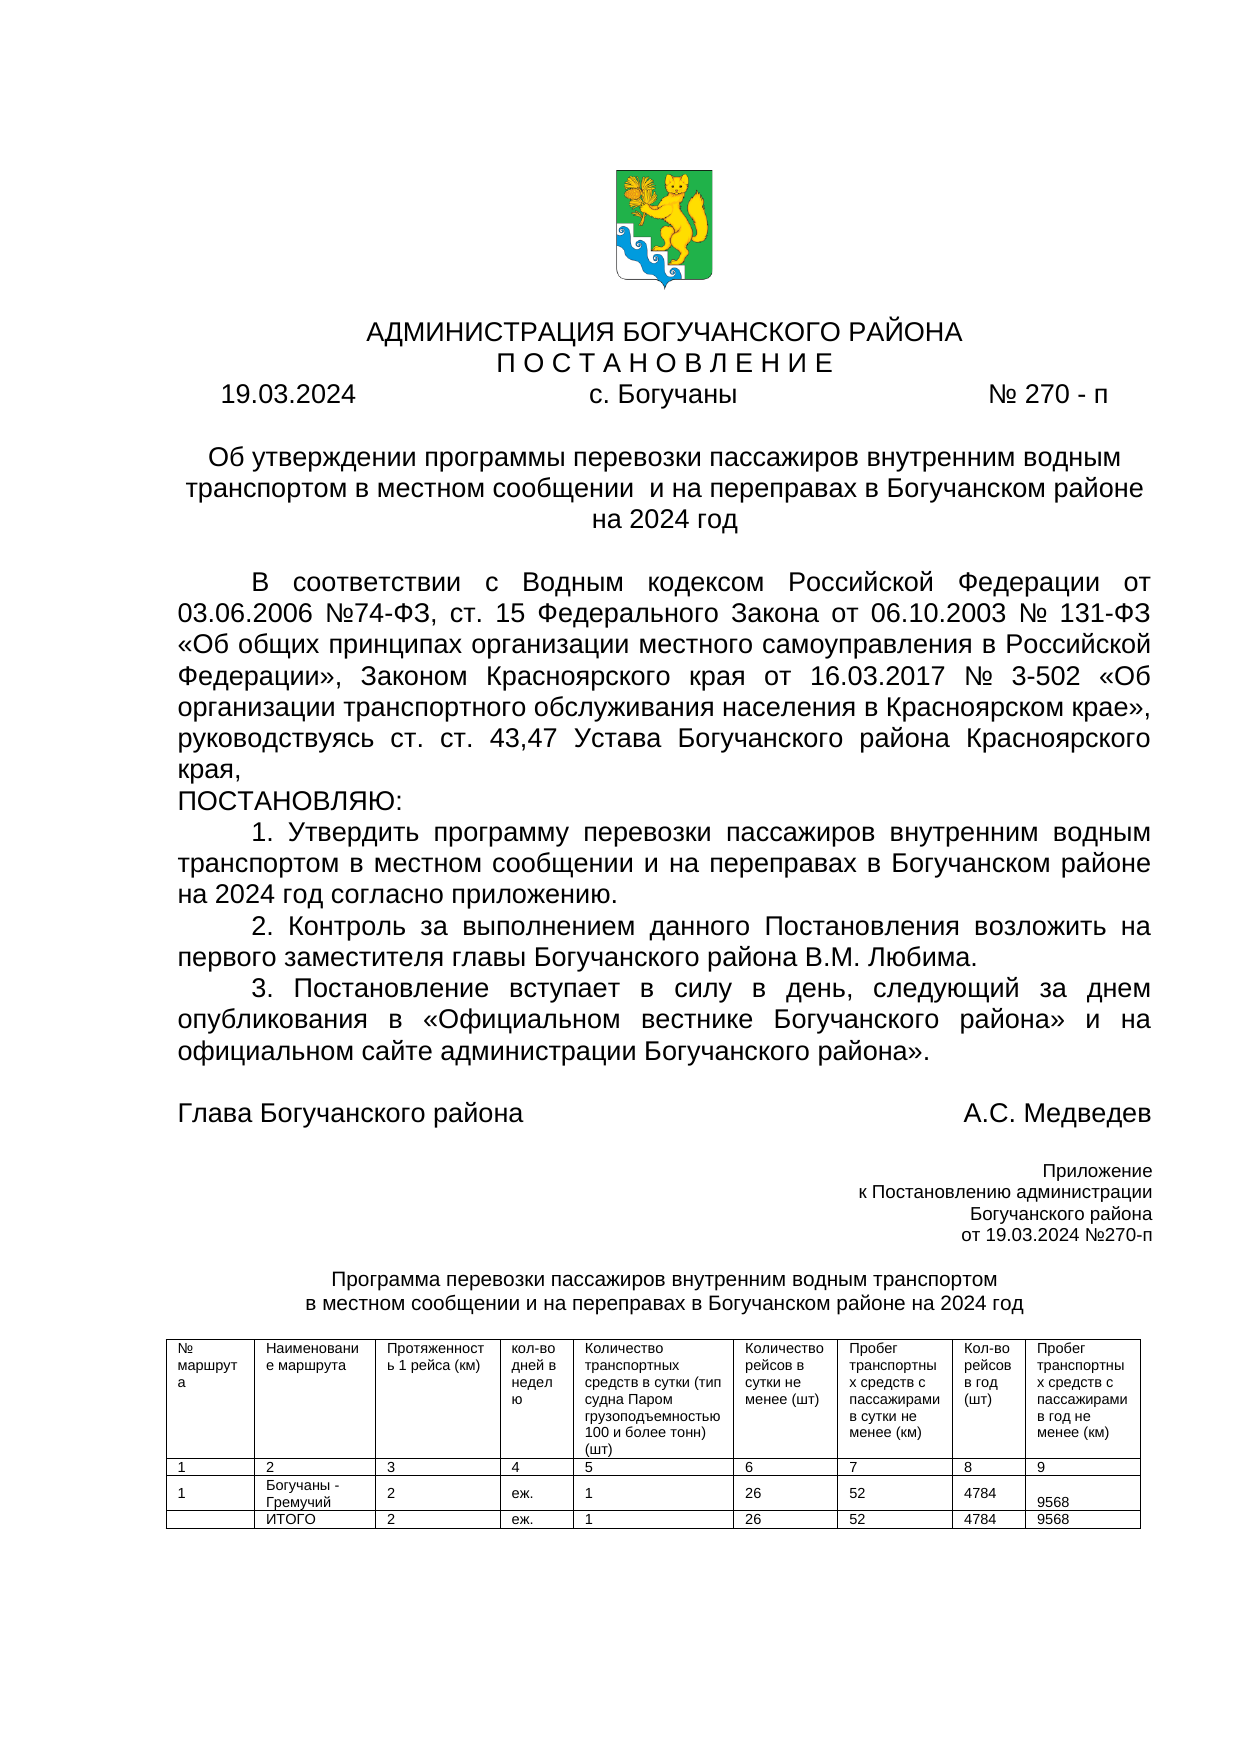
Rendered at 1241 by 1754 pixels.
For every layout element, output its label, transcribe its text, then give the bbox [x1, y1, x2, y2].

table_cell 2 [376, 1476, 500, 1510]
table_header Кол-во рейсов в год (шт) [953, 1340, 1025, 1458]
table_header А.С. Медведев [664, 1097, 1163, 1159]
text 19.03.2024 с. Богучаны № 270 - п [177, 378, 1152, 409]
text П О С Т А Н О В Л Е Н И Е [177, 347, 1152, 378]
table_cell 9 [1026, 1459, 1140, 1475]
table_header Количество рейсов в сутки не менее (шт) [734, 1340, 837, 1458]
table_cell 7 [838, 1459, 952, 1475]
table_cell Богучаны - Гремучий [255, 1476, 375, 1510]
text В соответствии с Водным кодексом Российской Федерации от 03.06.2006 №74-ФЗ, ст. 15 Федерального Закона от 06.10.2003 № 131-ФЗ «Об общих принципах организации местного самоуправления в Российской Федерации», Законом Красноярского края от 16.03.2017 № 3-502 «Об организации транспортного обслуживания населения в Красноярском крае», руководствуясь ст. ст. 43,47 Устава Богучанского района Красноярского края, [177, 566, 1152, 784]
table_cell 8 [953, 1459, 1025, 1475]
table_cell 26 [734, 1511, 837, 1528]
table_cell 1 [167, 1459, 254, 1475]
text в местном сообщении и на переправах в Богучанском районе на 2024 год [177, 1291, 1152, 1315]
text 3. Постановление вступает в силу в день, следующий за днем опубликования в «Официальном вестнике Богучанского района» и на официальном сайте администрации Богучанского района». [177, 972, 1152, 1066]
text АДМИНИСТРАЦИЯ БОГУЧАНСКОГО РАЙОНА [177, 316, 1152, 347]
text Богучанского района [177, 1203, 1152, 1224]
text 1. Утвердить программу перевозки пассажиров внутренним водным транспортом в местном сообщении и на переправах в Богучанском районе на 2024 год согласно приложению. [177, 816, 1152, 909]
table_cell 6 [734, 1459, 837, 1475]
table_cell 1 [167, 1476, 254, 1510]
table_cell 9568 [1026, 1511, 1140, 1528]
table_header № маршрута [167, 1340, 254, 1458]
table_header Пробег транспортных средств с пассажирами в сутки не менее (км) [838, 1340, 952, 1458]
text Приложение [177, 1159, 1152, 1181]
table_cell 1 [574, 1511, 733, 1528]
text 2. Контроль за выполнением данного Постановления возложить на первого заместителя главы Богучанского района В.М. Любима. [177, 909, 1152, 972]
table_cell 4784 [953, 1511, 1025, 1528]
table_cell 26 [734, 1476, 837, 1510]
picture [616, 170, 713, 290]
table_header Глава Богучанского района [166, 1097, 664, 1159]
table_header кол-во дней в неделю [501, 1340, 573, 1458]
table_cell 4784 [953, 1476, 1025, 1510]
table_cell еж. [501, 1476, 573, 1510]
text к Постановлению администрации [177, 1181, 1152, 1203]
text ПОСТАНОВЛЯЮ: [177, 784, 1152, 816]
text Об утверждении программы перевозки пассажиров внутренним водным транспортом в местном сообщении и на переправах в Богучанском районе на 2024 год [177, 441, 1152, 534]
table_header Протяженность 1 рейса (км) [376, 1340, 500, 1458]
table_cell 52 [838, 1511, 952, 1528]
table_cell 3 [376, 1459, 500, 1475]
table_cell 2 [376, 1511, 500, 1528]
table_header Количество транспортных средств в сутки (тип судна Паром грузоподъемностью 100 и более тонн) (шт) [574, 1340, 733, 1458]
table_cell еж. [501, 1511, 573, 1528]
table_cell ИТОГО [255, 1511, 375, 1528]
table_cell 5 [574, 1459, 733, 1475]
table_header Наименование маршрута [255, 1340, 375, 1458]
table_cell 52 [838, 1476, 952, 1510]
table_header Пробег транспортных средств с пассажирами в год не менее (км) [1026, 1340, 1140, 1458]
table_cell 9568 [1026, 1476, 1140, 1510]
table_cell [167, 1511, 254, 1528]
text Программа перевозки пассажиров внутренним водным транспортом [177, 1267, 1152, 1291]
table_cell 2 [255, 1459, 375, 1475]
table_cell 1 [574, 1476, 733, 1510]
table_cell 4 [501, 1459, 573, 1475]
text от 19.03.2024 №270-п [177, 1224, 1152, 1246]
